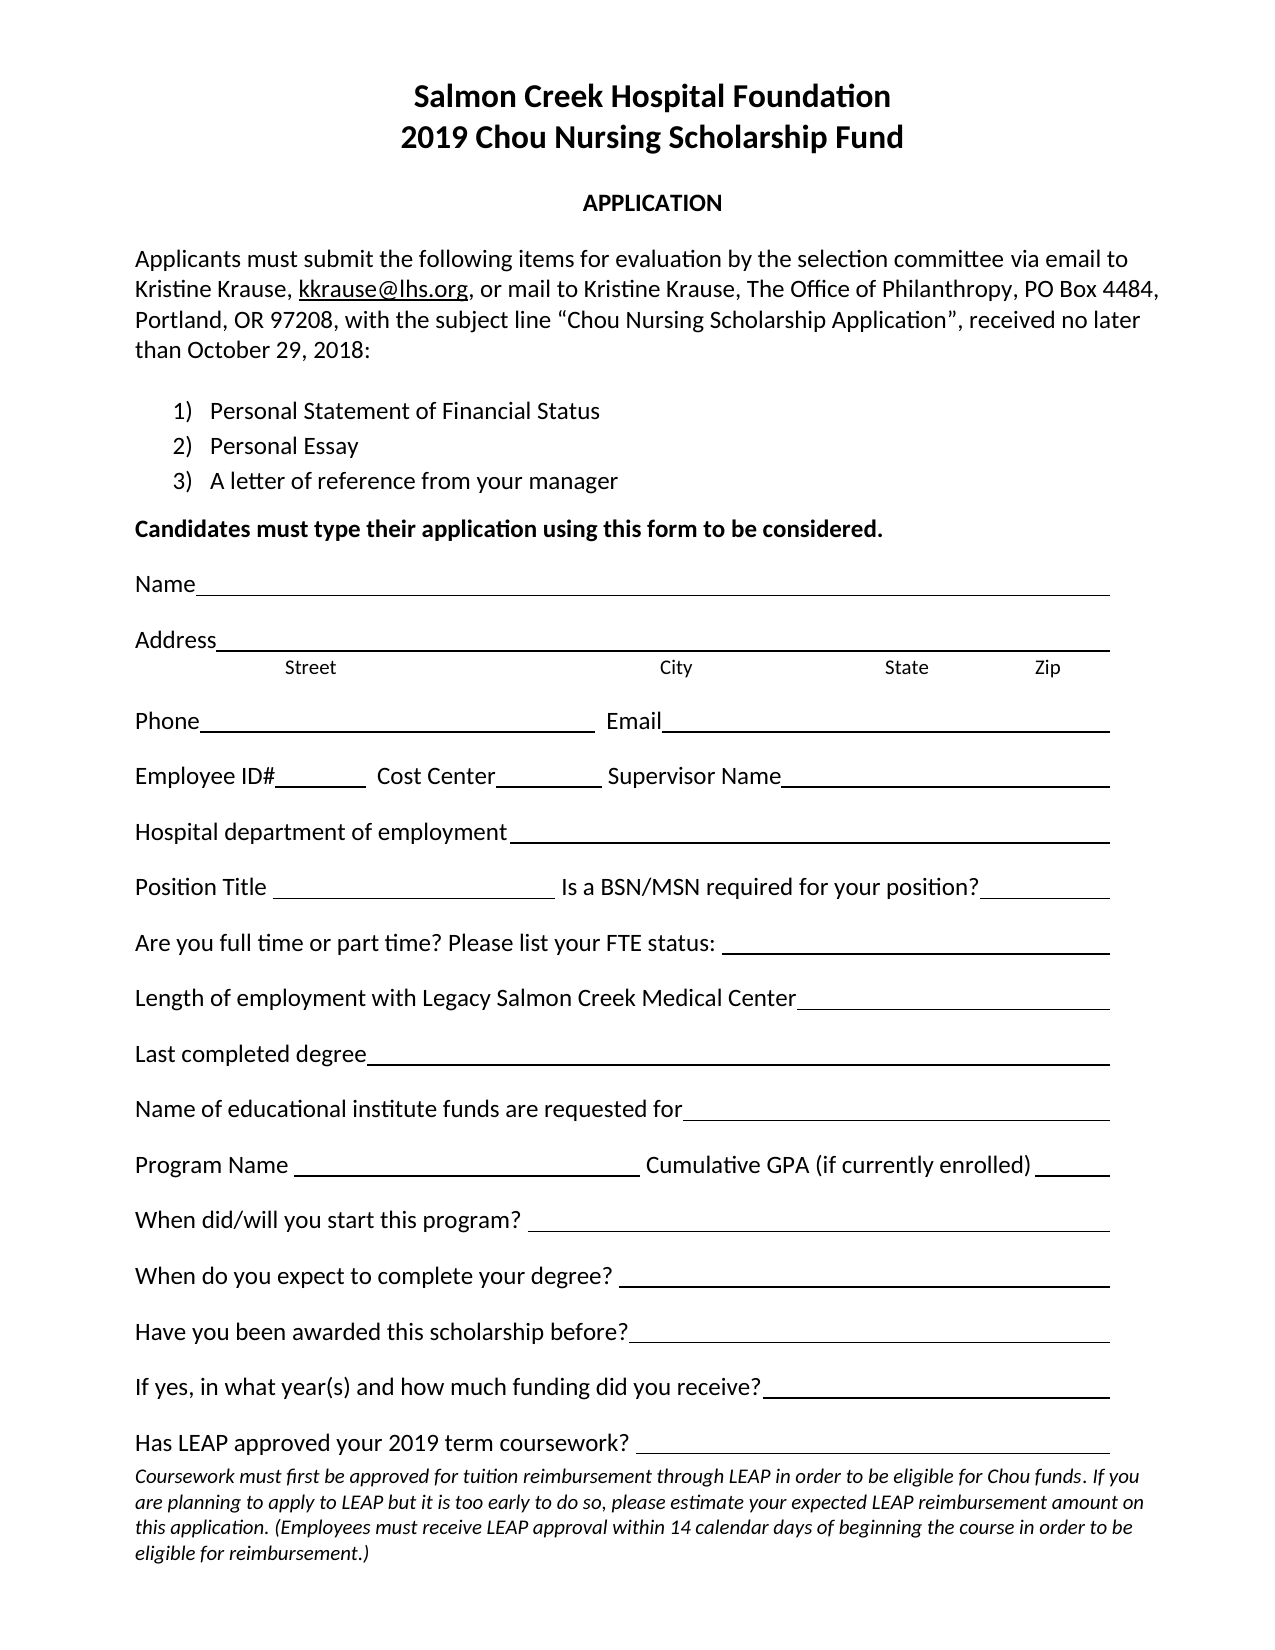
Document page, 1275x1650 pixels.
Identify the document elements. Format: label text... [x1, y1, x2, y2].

list Personal Essay [172, 431, 1170, 461]
text Address [135, 624, 1170, 654]
text Street City State Zip [135, 654, 1170, 680]
text Phone Email [135, 705, 1170, 736]
text 2019 Chou Nursing Scholarship Fund [135, 116, 1170, 156]
text Program Name Cumulative GPA (if currently enrolled) [135, 1149, 1170, 1180]
text Salmon Creek Hospital Foundation [135, 75, 1170, 116]
text Has LEAP approved your 2019 term coursework? [135, 1427, 1170, 1457]
list Personal Statement of Financial Status [172, 396, 1170, 426]
text Applicants must submit the following items for evaluation by the selection committee via email to Kristine Krause, kkrause@lhs.org, or mail to Kristine Krause, The Office of Philanthropy, PO Box 4484, Portland, OR 97208, with the subject line “Chou Nursing Scholarship Application”, received no later than October 29, 2018: [135, 243, 1170, 365]
text Name of educational institute funds are requested for [135, 1094, 1170, 1124]
text APPLICATION [135, 187, 1170, 217]
text Candidates must type their application using this form to be considered. [135, 513, 1170, 543]
text When do you expect to complete your degree? [135, 1260, 1170, 1291]
text Hospital department of employment [135, 816, 1170, 847]
text Name [135, 568, 1170, 599]
text Position Title Is a BSN/MSN required for your position? [135, 872, 1170, 902]
text Last completed degree [135, 1038, 1170, 1069]
text Employee ID# Cost Center Supervisor Name [135, 761, 1170, 791]
list A letter of reference from your manager [172, 466, 1170, 496]
text Coursework must first be approved for tuition reimbursement through LEAP in order to be eligible for Chou funds. If you are planning to apply to LEAP but it is too early to do so, please estimate your expected LEAP reimbursement amount on this application. (Employees must receive LEAP approval within 14 calendar days of beginning the course in order to be eligible for reimbursement.) [135, 1463, 1170, 1565]
text Length of employment with Legacy Salmon Creek Medical Center [135, 983, 1170, 1013]
text Are you full time or part time? Please list your FTE status: [135, 927, 1170, 958]
text Have you been awarded this scholarship before? [135, 1316, 1170, 1346]
text When did/will you start this program? [135, 1205, 1170, 1235]
text If yes, in what year(s) and how much funding did you receive? [135, 1371, 1170, 1402]
